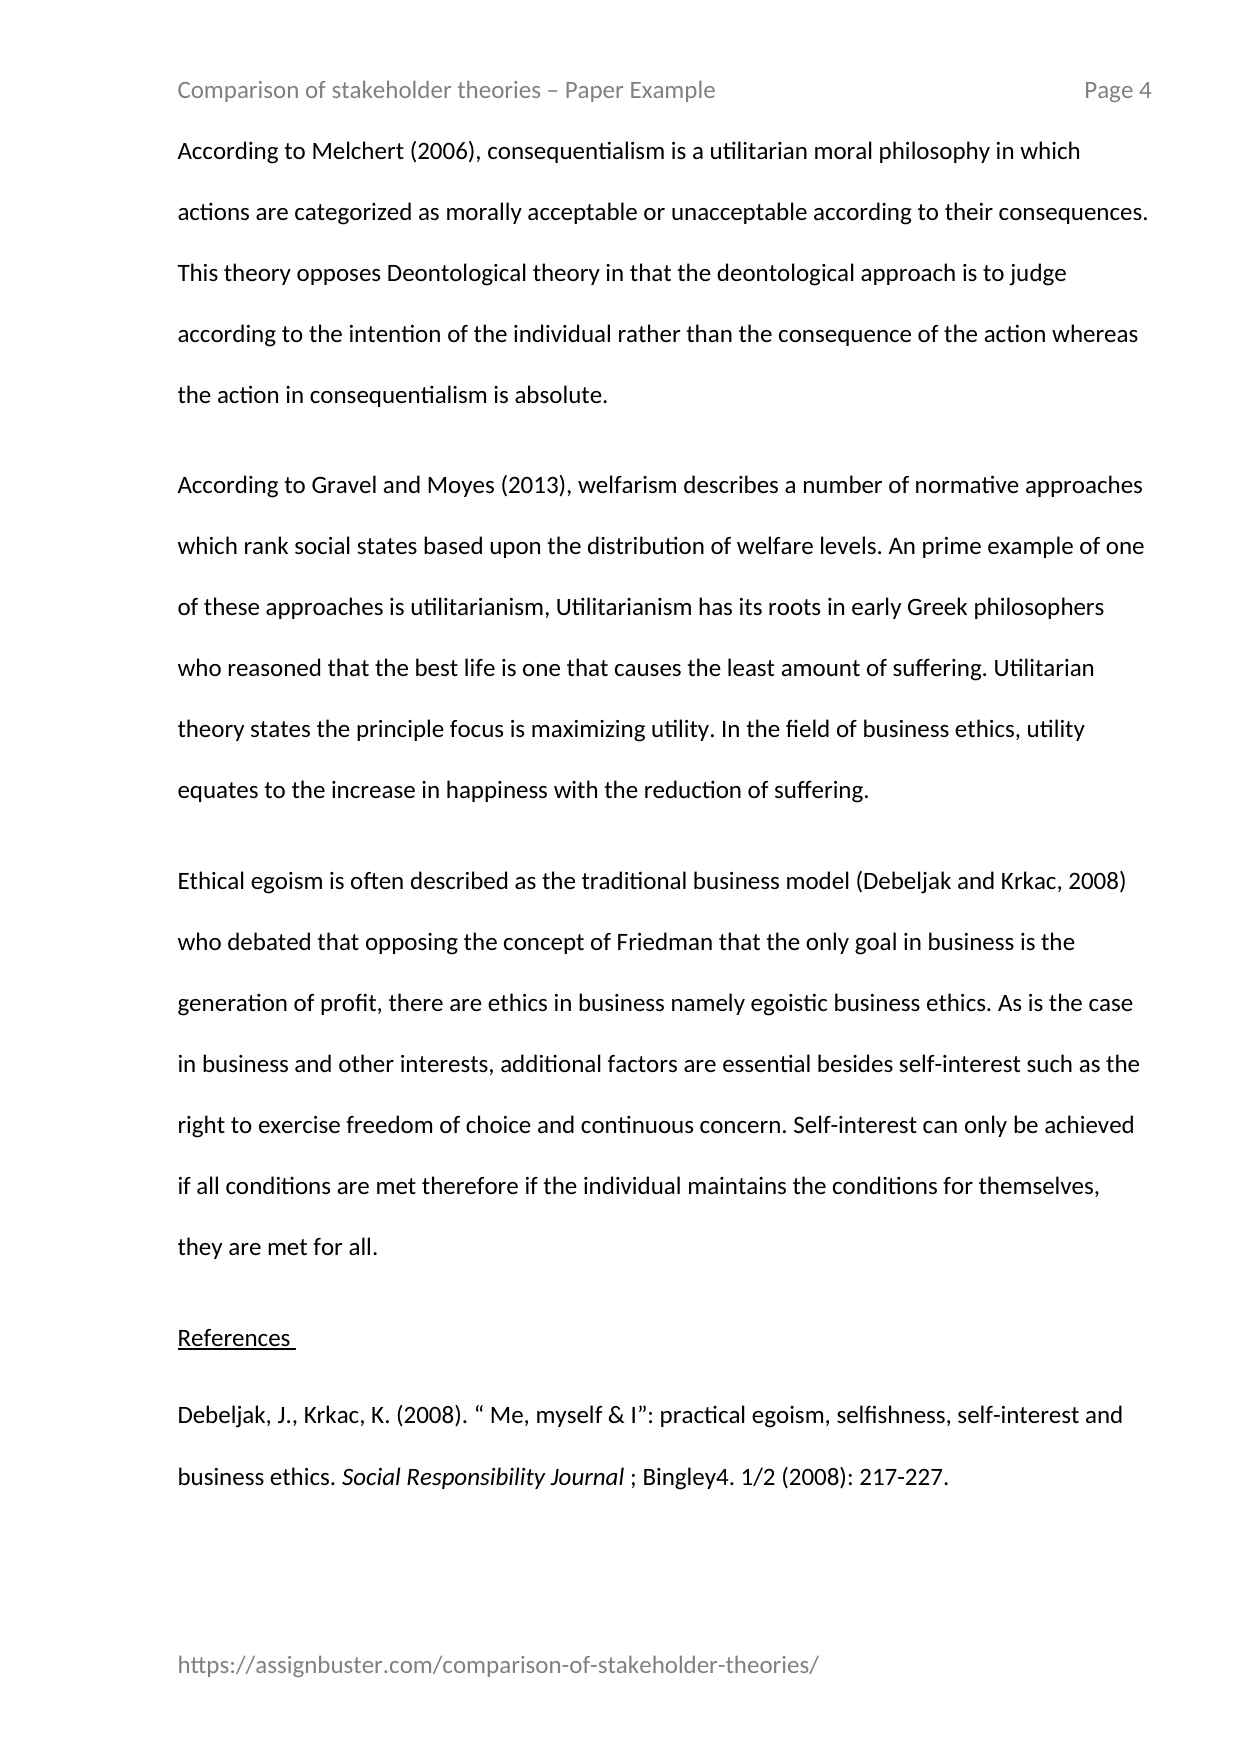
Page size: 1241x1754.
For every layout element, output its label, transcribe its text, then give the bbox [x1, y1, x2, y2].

text Debeljak, J., Krkac, K. (2008). “ Me, myself & I”: practical egoism, selfishness, self-interest and business ethics. Social Responsibility Journal ; Bingley4. 1/2 (2008): 217-227. [177, 1400, 1152, 1491]
text References [177, 1322, 1152, 1352]
text According to Gravel and Moyes (2013), welfarism describes a number of normative approaches which rank social states based upon the distribution of welfare levels. An prime example of one of these approaches is utilitarianism, Utilitarianism has its roots in early Greek philosophers who reasoned that the best life is one that causes the least amount of suffering. Utilitarian theory states the principle focus is maximizing utility. In the field of business ethics, utility equates to the increase in happiness with the reduction of suffering. [177, 469, 1152, 805]
text Ethical egoism is often described as the traditional business model (Debeljak and Krkac, 2008) who debated that opposing the concept of Friedman that the only goal in business is the generation of profit, there are ethics in business namely egoistic business ethics. As is the case in business and other interests, additional factors are essential besides self-interest such as the right to exercise freedom of choice and continuous concern. Self-interest can only be achieved if all conditions are met therefore if the individual maintains the conditions for themselves, they are met for all. [177, 865, 1152, 1262]
text According to Melchert (2006), consequentialism is a utilitarian moral philosophy in which actions are categorized as morally acceptable or unacceptable according to their consequences. This theory opposes Deontological theory in that the deontological approach is to judge according to the intention of the individual rather than the consequence of the action whereas the action in consequentialism is absolute. [177, 135, 1152, 409]
